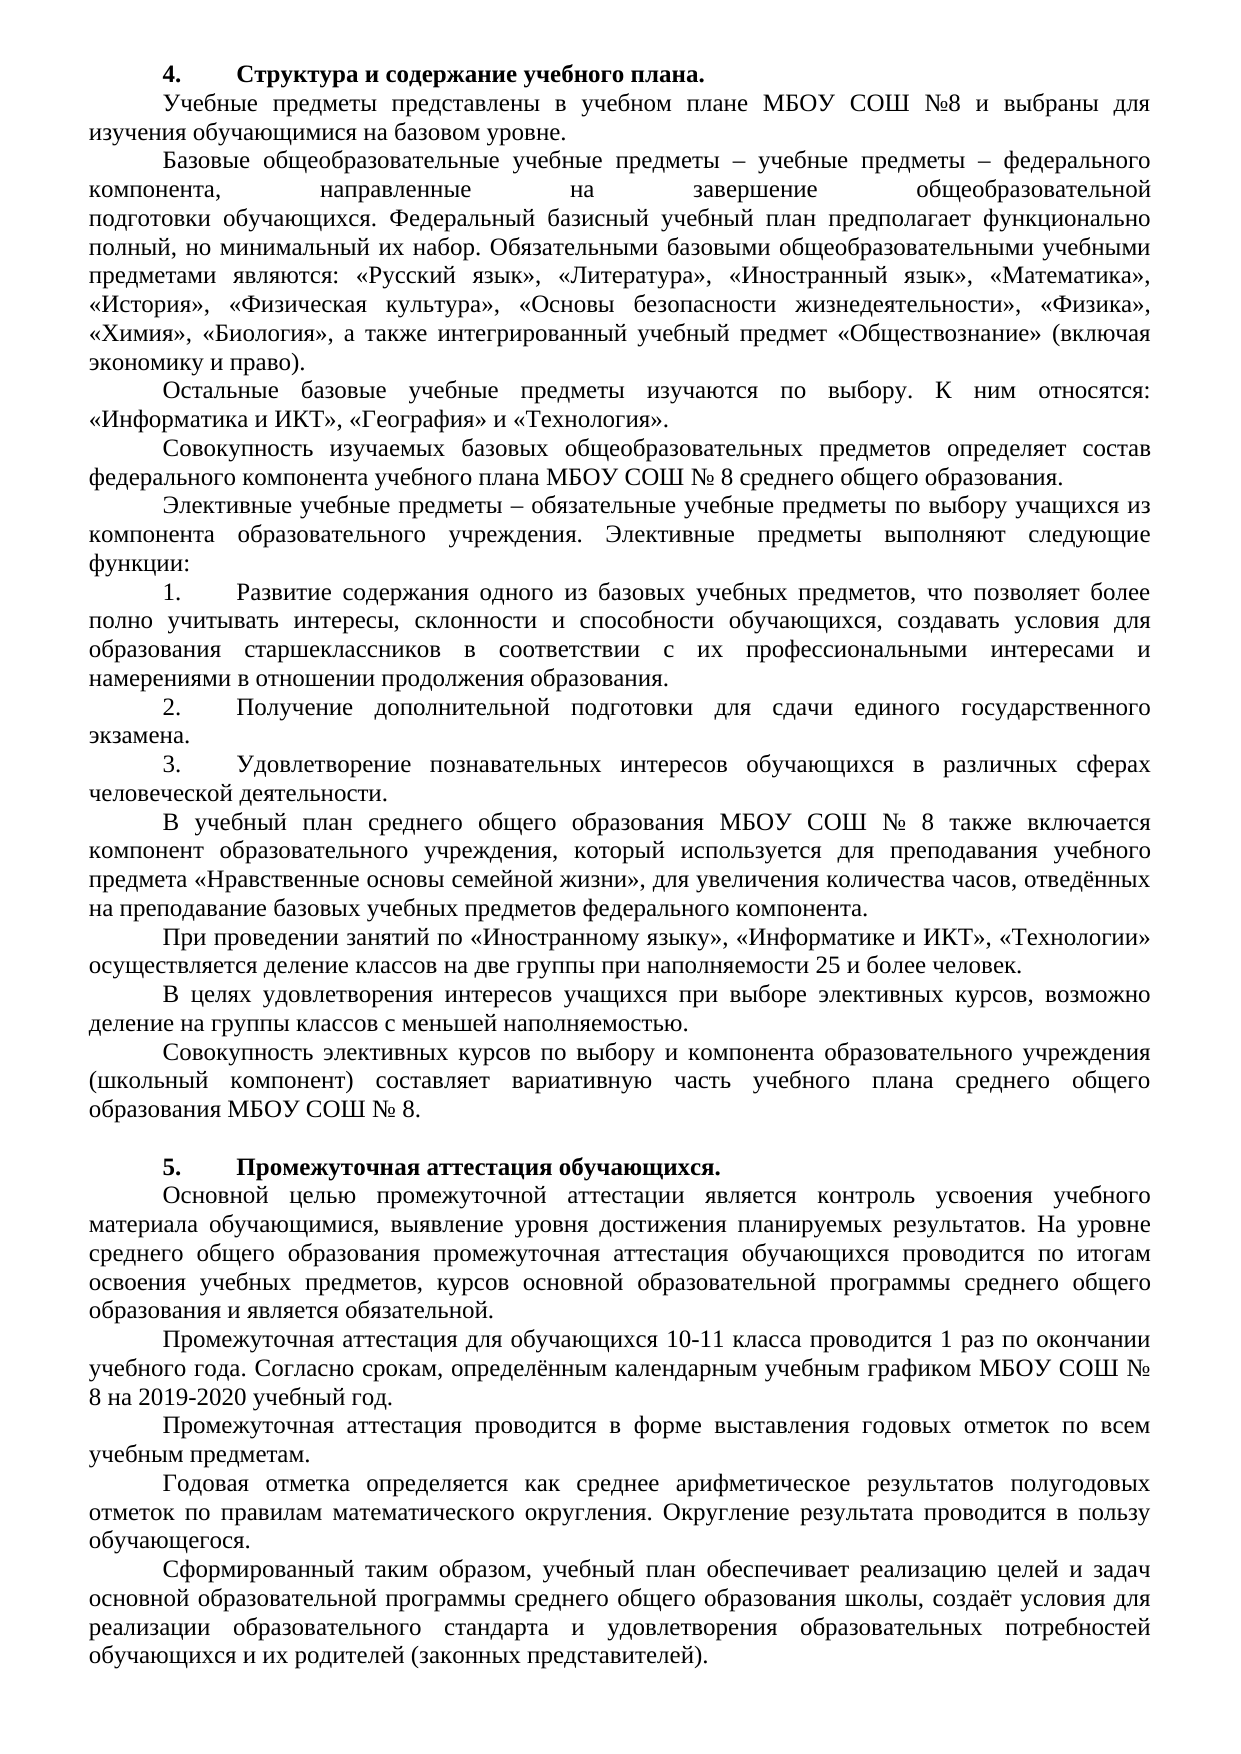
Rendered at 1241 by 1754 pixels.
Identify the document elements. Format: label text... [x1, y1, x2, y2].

text Сформированный таким образом, учебный план обеспечивает реализацию целей и задач основной образовательной программы среднего общего образования школы, создаёт условия для реализации образовательного стандарта и удовлетворения образовательных потребностей обучающихся и их родителей (законных представителей). [89, 1554, 1152, 1669]
text Базовые общеобразовательные учебные предметы – учебные предметы – федерального компонента, направленные на завершение общеобразовательной подготовки обучающихся. Федеральный базисный учебный план предполагает функционально полный, но минимальный их набор. Обязательными базовыми общеобразовательными учебными предметами являются: «Русский язык», «Литература», «Иностранный язык», «Математика», «История», «Физическая культура», «Основы безопасности жизнедеятельности», «Физика», «Химия», «Биология», а также интегрированный учебный предмет «Обществознание» (включая экономику и право). [89, 145, 1152, 375]
list Получение дополнительной подготовки для сдачи единого государственного экзамена. [89, 692, 1152, 749]
text 4. Структура и содержание учебного плана. [89, 59, 1152, 88]
text В целях удовлетворения интересов учащихся при выборе элективных курсов, возможно деление на группы классов с меньшей наполняемостью. [89, 979, 1152, 1037]
list Развитие содержания одного из базовых учебных предметов, что позволяет более полно учитывать интересы, склонности и способности обучающихся, создавать условия для образования старшеклассников в соответствии с их профессиональными интересами и намерениями в отношении продолжения образования. [89, 577, 1152, 692]
text Остальные базовые учебные предметы изучаются по выбору. К ним относятся: «Информатика и ИКТ», «География» и «Технология». [89, 375, 1152, 433]
text Промежуточная аттестация для обучающихся 10-11 класса проводится 1 раз по окончании учебного года. Согласно срокам, определённым календарным учебным графиком МБОУ СОШ № 8 на 2019-2020 учебный год. [89, 1324, 1152, 1410]
text Элективные учебные предметы – обязательные учебные предметы по выбору учащихся из компонента образовательного учреждения. Элективные предметы выполняют следующие функции: [89, 490, 1152, 577]
text Годовая отметка определяется как среднее арифметическое результатов полугодовых отметок по правилам математического округления. Округление результата проводится в пользу обучающегося. [89, 1468, 1152, 1554]
text В учебный план среднего общего образования МБОУ СОШ № 8 также включается компонент образовательного учреждения, который используется для преподавания учебного предмета «Нравственные основы семейной жизни», для увеличения количества часов, отведённых на преподавание базовых учебных предметов федерального компонента. [89, 807, 1152, 922]
text При проведении занятий по «Иностранному языку», «Информатике и ИКТ», «Технологии» осуществляется деление классов на две группы при наполняемости 25 и более человек. [89, 922, 1152, 979]
text 5. Промежуточная аттестация обучающихся. [89, 1152, 1152, 1180]
text Учебные предметы представлены в учебном плане МБОУ СОШ №8 и выбраны для изучения обучающимися на базовом уровне. [89, 88, 1152, 145]
text Совокупность элективных курсов по выбору и компонента образовательного учреждения (школьный компонент) составляет вариативную часть учебного плана среднего общего образования МБОУ СОШ № 8. [89, 1037, 1152, 1123]
list Удовлетворение познавательных интересов обучающихся в различных сферах человеческой деятельности. [89, 749, 1152, 807]
text Промежуточная аттестация проводится в форме выставления годовых отметок по всем учебным предметам. [89, 1410, 1152, 1468]
text Основной целью промежуточной аттестации является контроль усвоения учебного материала обучающимися, выявление уровня достижения планируемых результатов. На уровне среднего общего образования промежуточная аттестация обучающихся проводится по итогам освоения учебных предметов, курсов основной образовательной программы среднего общего образования и является обязательной. [89, 1180, 1152, 1324]
text Совокупность изучаемых базовых общеобразовательных предметов определяет состав федерального компонента учебного плана МБОУ СОШ № 8 среднего общего образования. [89, 433, 1152, 490]
